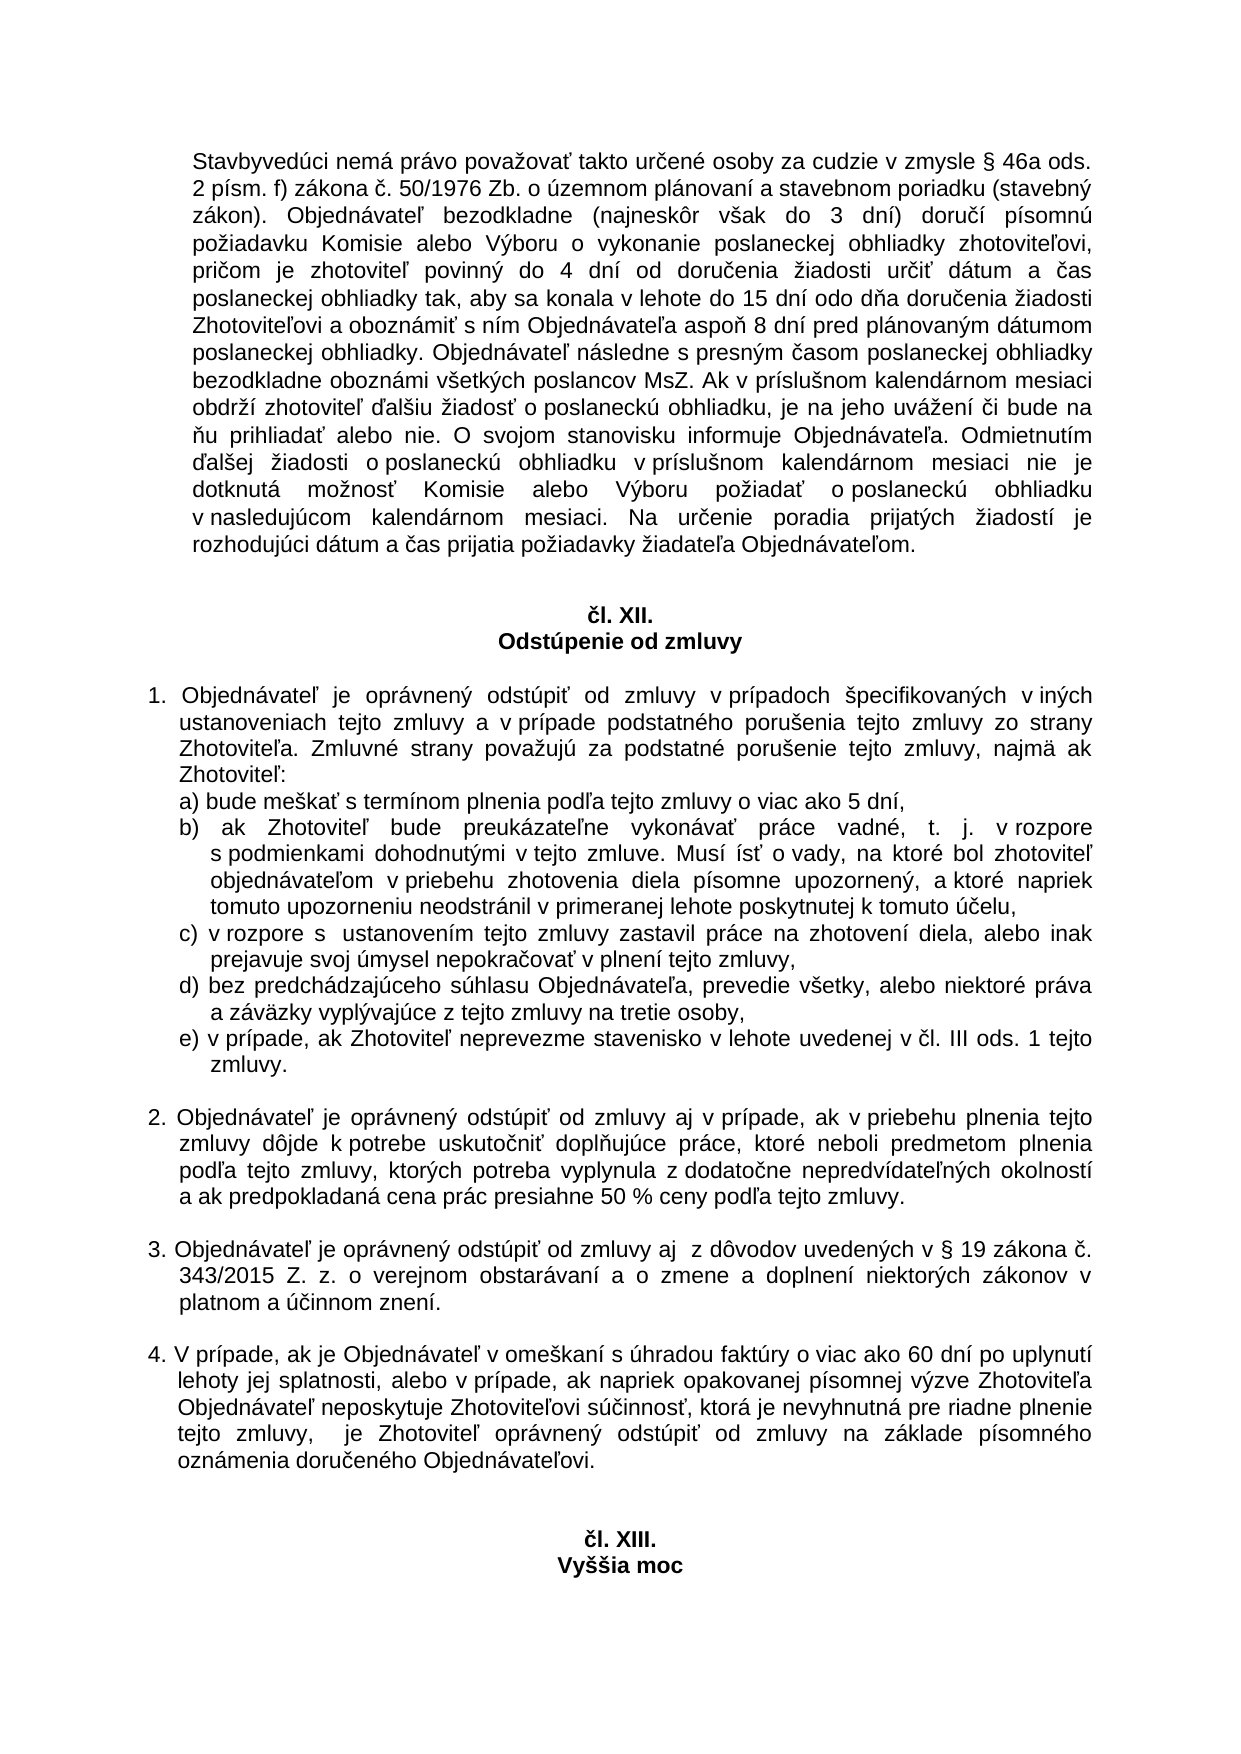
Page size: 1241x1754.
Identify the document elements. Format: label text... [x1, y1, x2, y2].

text d) bez predchádzajúceho súhlasu Objednávateľa, prevedie všetky, alebo niektoré práva a záväzky vyplývajúce z tejto zmluvy na tretie osoby, [179, 972, 1093, 1025]
text c) v rozpore s ustanovením tejto zmluvy zastavil práce na zhotovení diela, alebo inak prejavuje svoj úmysel nepokračovať v plnení tejto zmluvy, [179, 919, 1093, 972]
text Vyššia moc [148, 1552, 1093, 1578]
text 4. V prípade, ak je Objednávateľ v omeškaní s úhradou faktúry o viac ako 60 dní po uplynutí lehoty jej splatnosti, alebo v prípade, ak napriek opakovanej písomnej výzve Zhotoviteľa Objednávateľ neposkytuje Zhotoviteľovi súčinnosť, ktorá je nevyhnutná pre riadne plnenie tejto zmluvy, je Zhotoviteľ oprávnený odstúpiť od zmluvy na základe písomného oznámenia doručeného Objednávateľovi. [148, 1341, 1093, 1473]
text čl. XIII. [148, 1526, 1093, 1552]
text 3. Objednávateľ je oprávnený odstúpiť od zmluvy aj z dôvodov uvedených v § 19 zákona č. 343/2015 Z. z. o verejnom obstarávaní a o zmene a doplnení niektorých zákonov v platnom a účinnom znení. [148, 1236, 1093, 1315]
text Odstúpenie od zmluvy [148, 628, 1093, 654]
text e) v prípade, ak Zhotoviteľ neprevezme stavenisko v lehote uvedenej v čl. III ods. 1 tejto zmluvy. [179, 1025, 1093, 1078]
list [148, 148, 1093, 557]
text čl. XII. [148, 602, 1093, 628]
text b) ak Zhotoviteľ bude preukázateľne vykonávať práce vadné, t. j. v rozpore s podmienkami dohodnutými v tejto zmluve. Musí ísť o vady, na ktoré bol zhotoviteľ objednávateľom v priebehu zhotovenia diela písomne upozornený, a ktoré napriek tomuto upozorneniu neodstránil v primeranej lehote poskytnutej k tomuto účelu, [179, 814, 1093, 919]
text a) bude meškať s termínom plnenia podľa tejto zmluvy o viac ako 5 dní, [179, 788, 1093, 814]
text 1. Objednávateľ je oprávnený odstúpiť od zmluvy v prípadoch špecifikovaných v iných ustanoveniach tejto zmluvy a v prípade podstatného porušenia tejto zmluvy zo strany Zhotoviteľa. Zmluvné strany považujú za podstatné porušenie tejto zmluvy, najmä ak Zhotoviteľ: [148, 682, 1093, 788]
text 2. Objednávateľ je oprávnený odstúpiť od zmluvy aj v prípade, ak v priebehu plnenia tejto zmluvy dôjde k potrebe uskutočniť doplňujúce práce, ktoré neboli predmetom plnenia podľa tejto zmluvy, ktorých potreba vyplynula z dodatočne nepredvídateľných okolností a ak predpokladaná cena prác presiahne 50 % ceny podľa tejto zmluvy. [148, 1104, 1093, 1209]
